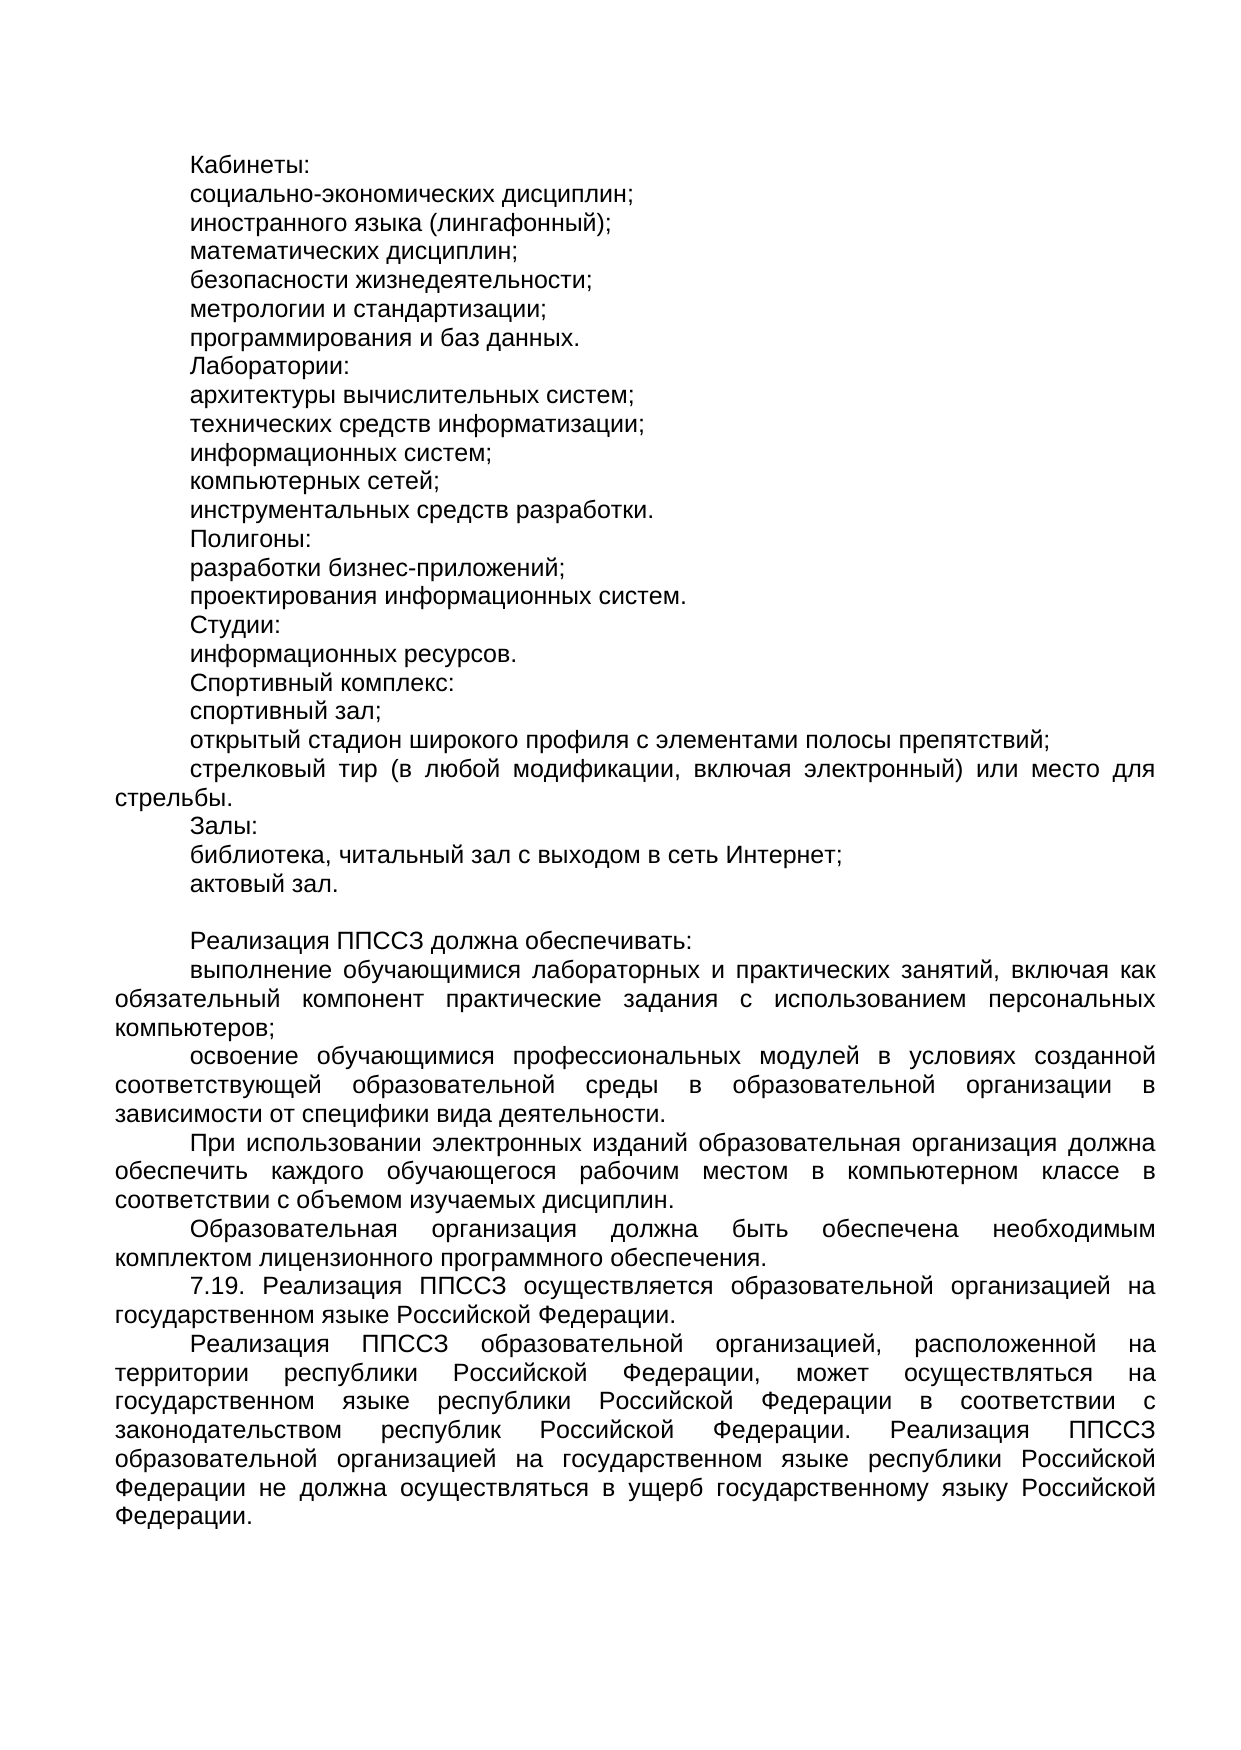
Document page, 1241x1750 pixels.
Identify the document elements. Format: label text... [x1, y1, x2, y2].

text При использовании электронных изданий образовательная организация должна обеспечить каждого обучающегося рабочим местом в компьютерном классе в соответствии с объемом изучаемых дисциплин. [114, 1127, 1157, 1214]
text спортивный зал; [114, 696, 1157, 725]
text выполнение обучающимися лабораторных и практических занятий, включая как обязательный компонент практические задания с использованием персональных компьютеров; [114, 955, 1157, 1041]
text иностранного языка (лингафонный); [114, 207, 1157, 236]
text освоение обучающимися профессиональных модулей в условиях созданной соответствующей образовательной среды в образовательной организации в зависимости от специфики вида деятельности. [114, 1041, 1157, 1127]
text социально-экономических дисциплин; [114, 179, 1157, 207]
text информационных ресурсов. [114, 639, 1157, 667]
text Лаборатории: [114, 351, 1157, 380]
text программирования и баз данных. [114, 322, 1157, 351]
text технических средств информатизации; [114, 409, 1157, 437]
text Кабинеты: [114, 150, 1157, 179]
text безопасности жизнедеятельности; [114, 265, 1157, 294]
text стрелковый тир (в любой модификации, включая электронный) или место для стрельбы. [114, 754, 1157, 811]
text Спортивный комплекс: [114, 667, 1157, 696]
text математических дисциплин; [114, 236, 1157, 265]
text актовый зал. [114, 869, 1157, 897]
text Полигоны: [114, 524, 1157, 552]
text разработки бизнес-приложений; [114, 552, 1157, 581]
text библиотека, читальный зал с выходом в сеть Интернет; [114, 840, 1157, 869]
text Студии: [114, 610, 1157, 639]
text информационных систем; [114, 437, 1157, 466]
text открытый стадион широкого профиля с элементами полосы препятствий; [114, 725, 1157, 754]
text Реализация ППССЗ образовательной организацией, расположенной на территории республики Российской Федерации, может осуществляться на государственном языке республики Российской Федерации в соответствии с законодательством республик Российской Федерации. Реализация ППССЗ образовательной организацией на государственном языке республики Российской Федерации не должна осуществляться в ущерб государственному языку Российской Федерации. [114, 1329, 1157, 1530]
text проектирования информационных систем. [114, 581, 1157, 610]
text компьютерных сетей; [114, 466, 1157, 495]
text архитектуры вычислительных систем; [114, 380, 1157, 409]
text метрологии и стандартизации; [114, 294, 1157, 322]
text Образовательная организация должна быть обеспечена необходимым комплектом лицензионного программного обеспечения. [114, 1214, 1157, 1271]
text инструментальных средств разработки. [114, 495, 1157, 524]
text Реализация ППССЗ должна обеспечивать: [114, 926, 1157, 955]
text 7.19. Реализация ППССЗ осуществляется образовательной организацией на государственном языке Российской Федерации. [114, 1271, 1157, 1329]
text Залы: [114, 811, 1157, 840]
